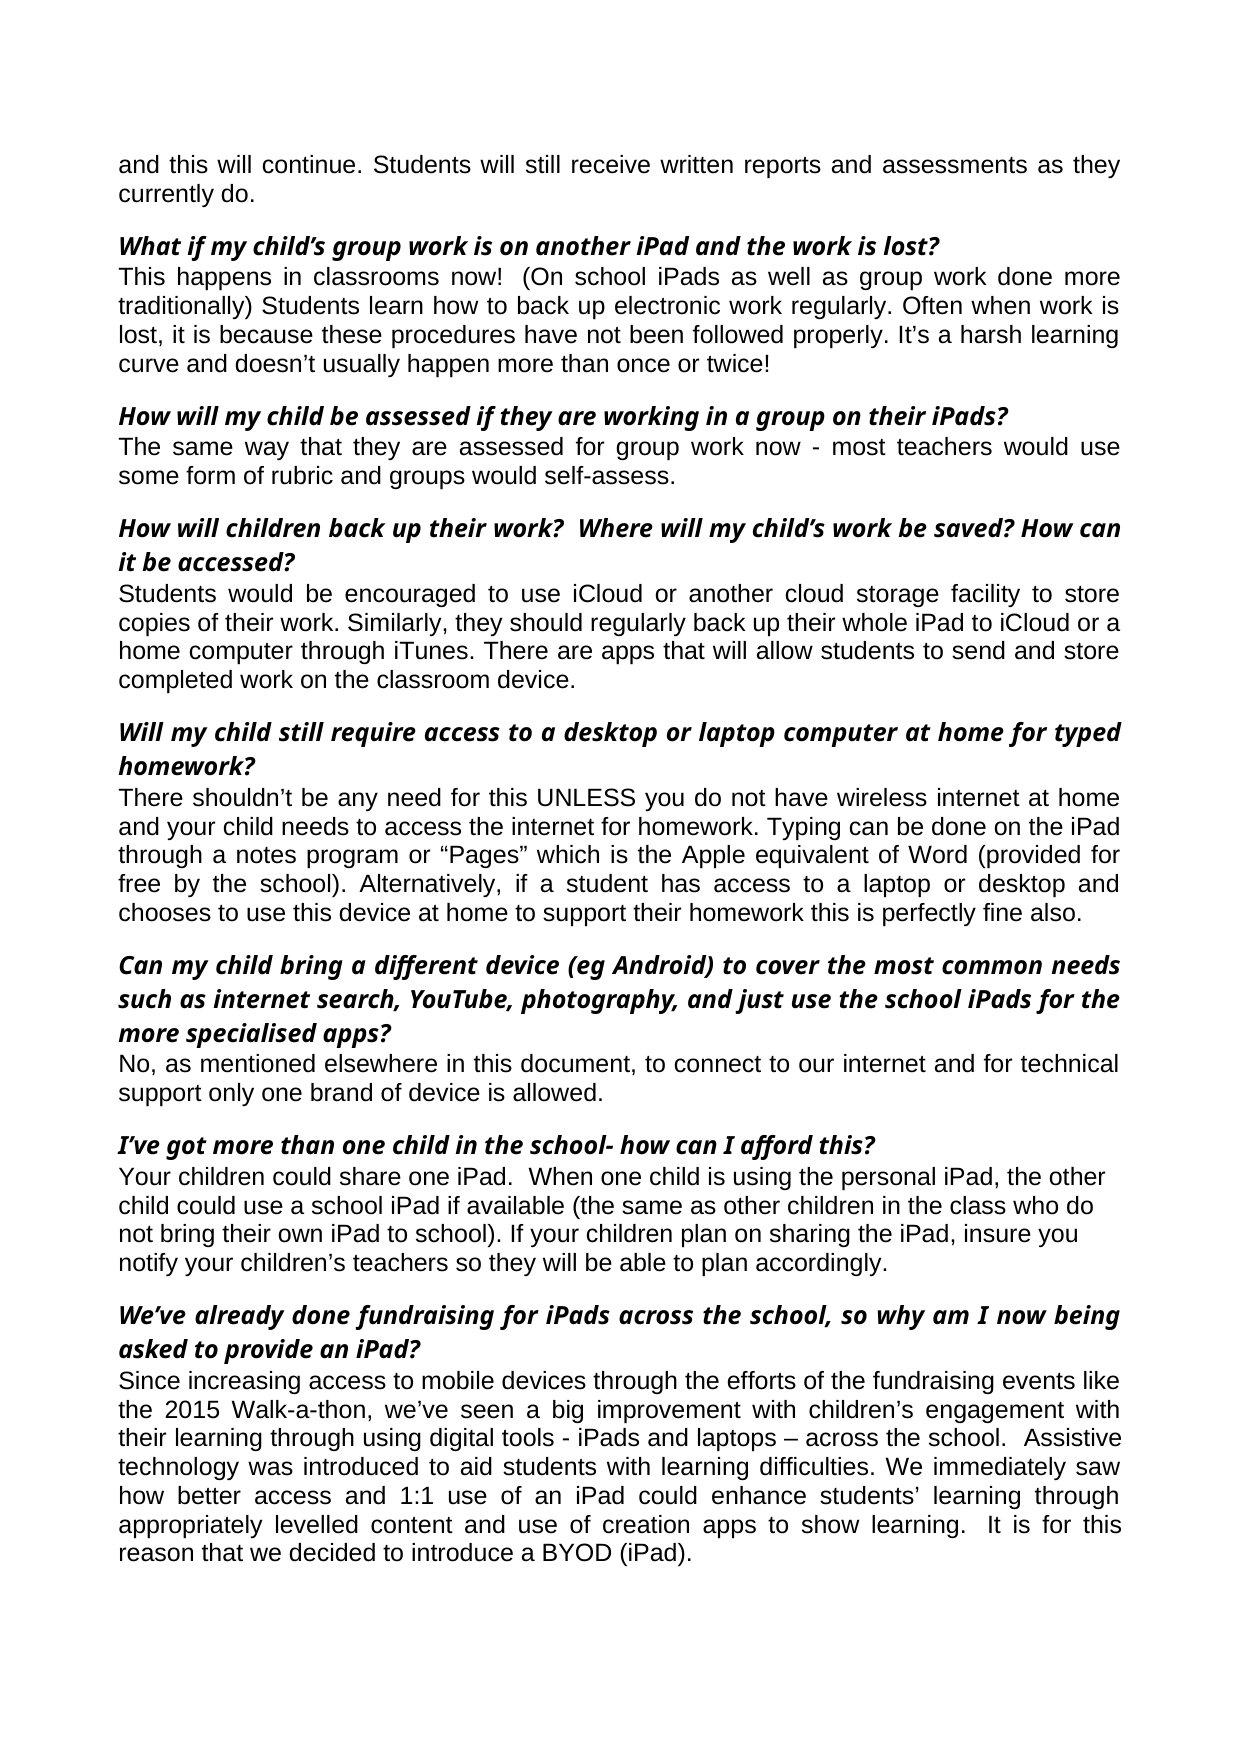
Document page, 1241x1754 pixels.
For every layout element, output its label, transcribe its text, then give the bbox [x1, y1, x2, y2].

text No, as mentioned elsewhere in this document, to connect to our internet and for technical support only one brand of device is allowed. [118, 1049, 1122, 1107]
text Since increasing access to mobile devices through the efforts of the fundraising events like the 2015 Walk-a-thon, we’ve seen a big improvement with children’s engagement with their learning through using digital tools - iPads and laptops – across the school. Assistive technology was introduced to aid students with learning difficulties. We immediately saw how better access and 1:1 use of an iPad could enhance students’ learning through appropriately levelled content and use of creation apps to show learning. It is for this reason that we decided to introduce a BYOD (iPad). [118, 1366, 1122, 1567]
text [118, 150, 1122, 207]
text Your children could share one iPad. When one child is using the personal iPad, the other child could use a school iPad if available (the same as other children in the class who do not bring their own iPad to school). If your children plan on sharing the iPad, insure you notify your children’s teachers so they will be able to plan accordingly. [118, 1162, 1122, 1277]
text We’ve already done fundraising for iPads across the school, so why am I now being asked to provide an iPad? [118, 1298, 1122, 1366]
text Students would be encouraged to use iCloud or another cloud storage facility to store copies of their work. Similarly, they should regularly back up their whole iPad to iCloud or a home computer through iTunes. There are apps that will allow students to send and store completed work on the classroom device. [118, 579, 1122, 694]
text There shouldn’t be any need for this UNLESS you do not have wireless internet at home and your child needs to access the internet for homework. Typing can be done on the iPad through a notes program or “Pages” which is the Apple equivalent of Word (provided for free by the school). Alternatively, if a student has access to a laptop or desktop and chooses to use this device at home to support their homework this is perfectly fine also. [118, 783, 1122, 926]
text I’ve got more than one child in the school- how can I afford this? [118, 1128, 1122, 1162]
text How will children back up their work? Where will my child’s work be saved? How can it be accessed? [118, 511, 1122, 579]
text How will my child be assessed if they are working in a group on their iPads? [118, 398, 1122, 432]
text This happens in classrooms now! (On school iPads as well as group work done more traditionally) Students learn how to back up electronic work regularly. Often when work is lost, it is because these procedures have not been followed properly. It’s a harsh learning curve and doesn’t usually happen more than once or twice! [118, 262, 1122, 377]
text Will my child still require access to a desktop or laptop computer at home for typed homework? [118, 714, 1122, 783]
text Can my child bring a different device (eg Android) to cover the most common needs such as internet search, YouTube, photography, and just use the school iPads for the more specialised apps? [118, 947, 1122, 1049]
text What if my child’s group work is on another iPad and the work is lost? [118, 228, 1122, 262]
text The same way that they are assessed for group work now - most teachers would use some form of rubric and groups would self-assess. [118, 432, 1122, 490]
